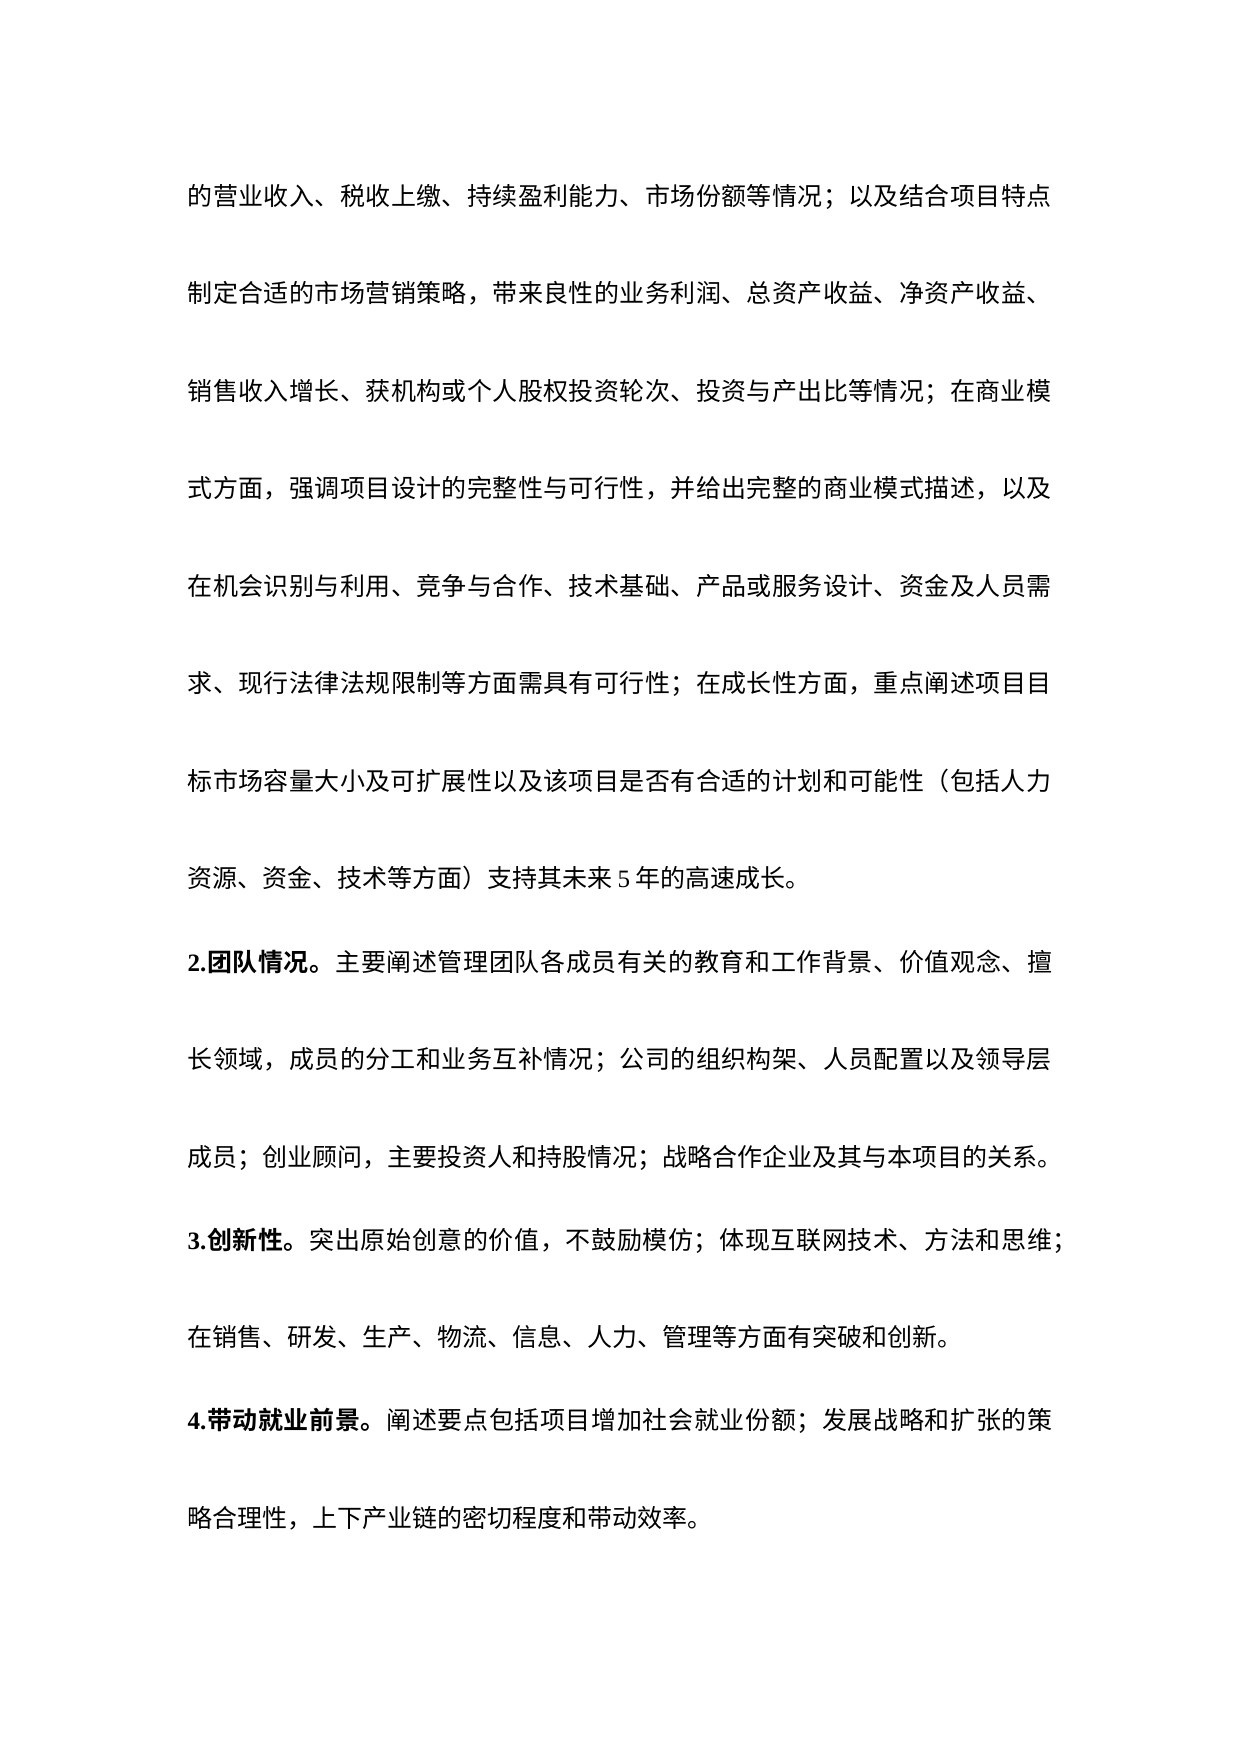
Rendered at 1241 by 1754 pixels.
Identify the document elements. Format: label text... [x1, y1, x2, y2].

list 2.团队情况。主要阐述管理团队各成员有关的教育和工作背景、价值观念、擅长领域，成员的分工和业务互补情况；公司的组织构架、人员配置以及领导层成员；创业顾问，主要投资人和持股情况；战略合作企业及其与本项目的关系。 [187, 928, 1053, 1188]
list 3.创新性。突出原始创意的价值，不鼓励模仿；体现互联网技术、方法和思维；在销售、研发、生产、物流、信息、人力、管理等方面有突破和创新。 [187, 1206, 1053, 1368]
text 4.带动就业前景。阐述要点包括项目增加社会就业份额；发展战略和扩张的策略合理性，上下产业链的密切程度和带动效率。 [187, 1386, 1053, 1549]
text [187, 162, 1053, 909]
